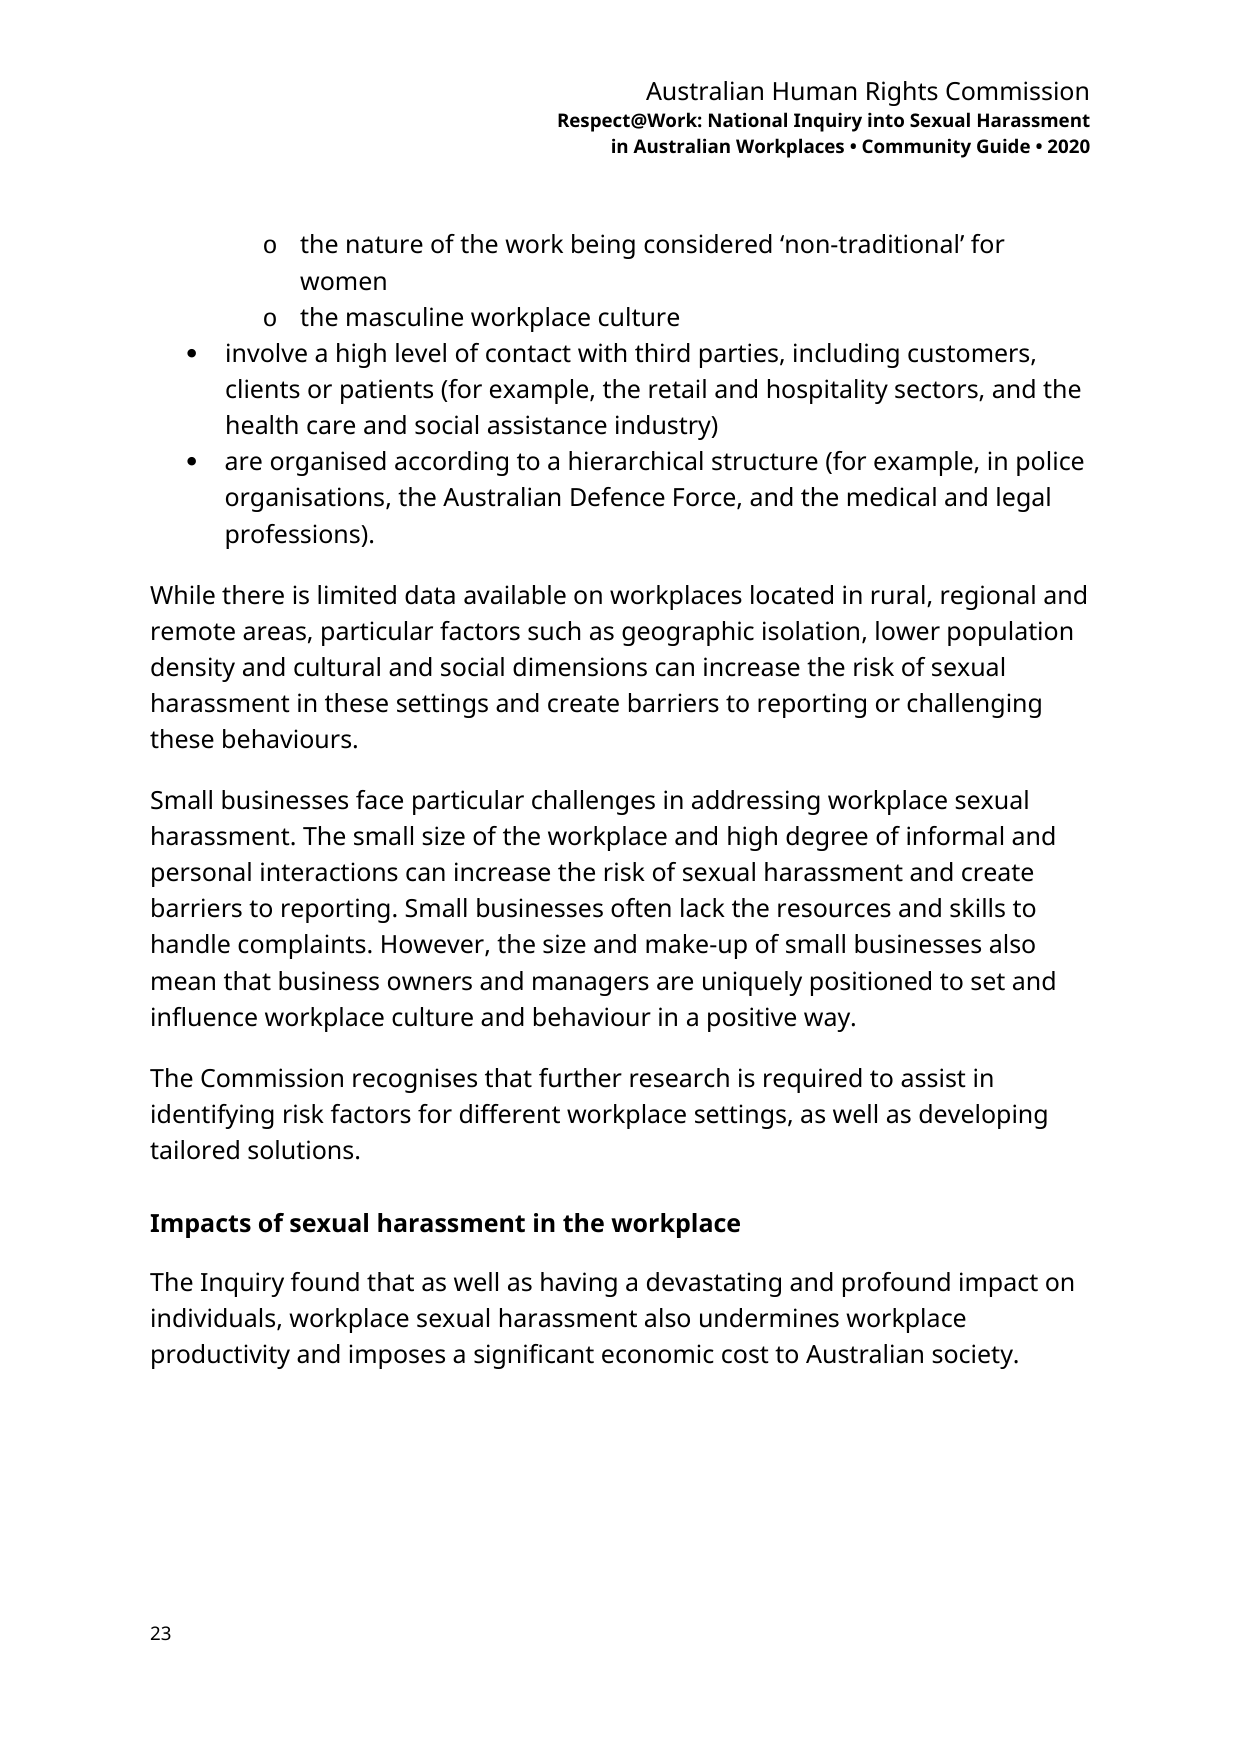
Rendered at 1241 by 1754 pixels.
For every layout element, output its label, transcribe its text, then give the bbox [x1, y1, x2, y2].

text While there is limited data available on workplaces located in rural, regional and remote areas, particular factors such as geographic isolation, lower population density and cultural and social dimensions can increase the risk of sexual harassment in these settings and create barriers to reporting or challenging these behaviours. [150, 578, 1090, 756]
text Impacts of sexual harassment in the workplace [150, 1206, 1090, 1240]
text The Commission recognises that further research is required to assist in identifying risk factors for different workplace settings, as well as developing tailored solutions. [150, 1060, 1090, 1166]
list involve a high level of contact with third parties, including customers, clients or patients (for example, the retail and hospitality sectors, and the health care and social assistance industry) [187, 336, 1090, 442]
text The Inquiry found that as well as having a devastating and profound impact on individuals, workplace sexual harassment also undermines workplace productivity and imposes a significant economic cost to Australian society. [150, 1265, 1090, 1371]
list the masculine workplace culture [262, 299, 1090, 333]
list are organised according to a hierarchical structure (for example, in police organisations, the Australian Defence Force, and the medical and legal professions). [187, 444, 1090, 550]
list the nature of the work being considered ‘non-traditional’ for women [262, 227, 1090, 297]
text Small businesses face particular challenges in addressing workplace sexual harassment. The small size of the workplace and high degree of informal and personal interactions can increase the risk of sexual harassment and create barriers to reporting. Small businesses often lack the resources and skills to handle complaints. However, the size and make-up of small businesses also mean that business owners and managers are uniquely positioned to set and influence workplace culture and behaviour in a positive way. [150, 783, 1090, 1033]
